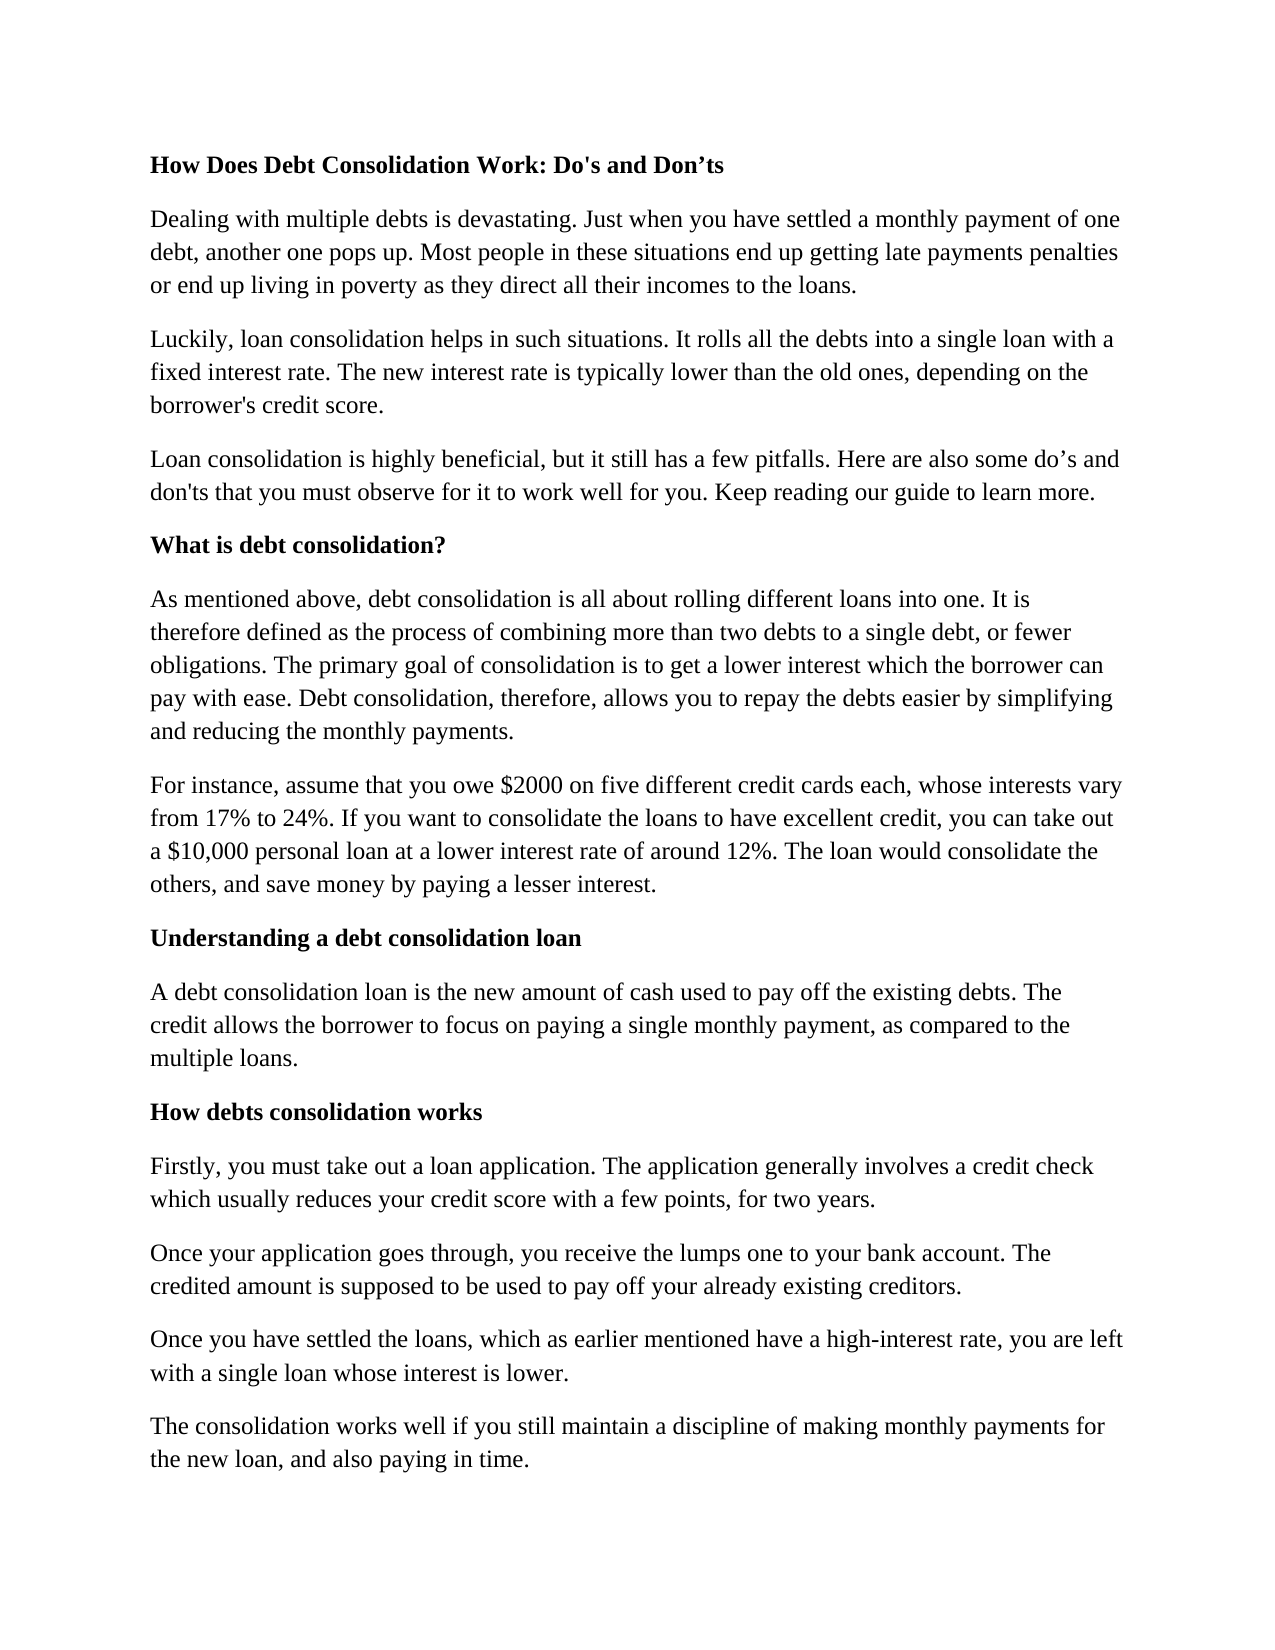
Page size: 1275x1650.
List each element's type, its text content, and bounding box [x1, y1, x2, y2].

text Dealing with multiple debts is devastating. Just when you have settled a monthly payment of one debt, another one pops up. Most people in these situations end up getting late payments penalties or end up living in poverty as they direct all their incomes to the loans. [150, 204, 1125, 299]
text The consolidation works well if you still maintain a discipline of making monthly payments for the new loan, and also paying in time. [150, 1411, 1125, 1473]
text A debt consolidation loan is the new amount of cash used to pay off the existing debts. The credit allows the borrower to focus on paying a single monthly payment, as compared to the multiple loans. [150, 977, 1125, 1072]
text How debts consolidation works [150, 1097, 1125, 1126]
text Luckily, loan consolidation helps in such situations. It rolls all the debts into a single loan with a fixed interest rate. The new interest rate is typically lower than the old ones, depending on the borrower's credit score. [150, 324, 1125, 418]
text How Does Debt Consolidation Work: Do's and Don’ts [150, 150, 1125, 179]
text Once your application goes through, you receive the lumps one to your bank account. The credited amount is supposed to be used to pay off your already existing creditors. [150, 1238, 1125, 1299]
text Once you have settled the loans, which as earlier mentioned have a high-interest rate, you are left with a single loan whose interest is lower. [150, 1324, 1125, 1386]
text As mentioned above, debt consolidation is all about rolling different loans into one. It is therefore defined as the process of combining more than two debts to a single debt, or fewer obligations. The primary goal of consolidation is to get a lower interest which the borrower can pay with ease. Debt consolidation, therefore, allows you to repay the debts easier by simplifying and reducing the monthly payments. [150, 584, 1125, 745]
text What is debt consolidation? [150, 531, 1125, 559]
text For instance, assume that you owe $2000 on five different credit cards each, whose interests vary from 17% to 24%. If you want to consolidate the loans to have excellent credit, you can take out a $10,000 personal loan at a lower interest rate of around 12%. The loan would consolidate the others, and save money by paying a lesser interest. [150, 770, 1125, 898]
text Understanding a debt consolidation loan [150, 923, 1125, 952]
text Firstly, you must take out a loan application. The application generally involves a credit check which usually reduces your credit score with a few points, for two years. [150, 1151, 1125, 1213]
text Loan consolidation is highly beneficial, but it still has a few pitfalls. Here are also some do’s and don'ts that you must observe for it to work well for you. Keep reading our guide to learn more. [150, 444, 1125, 505]
